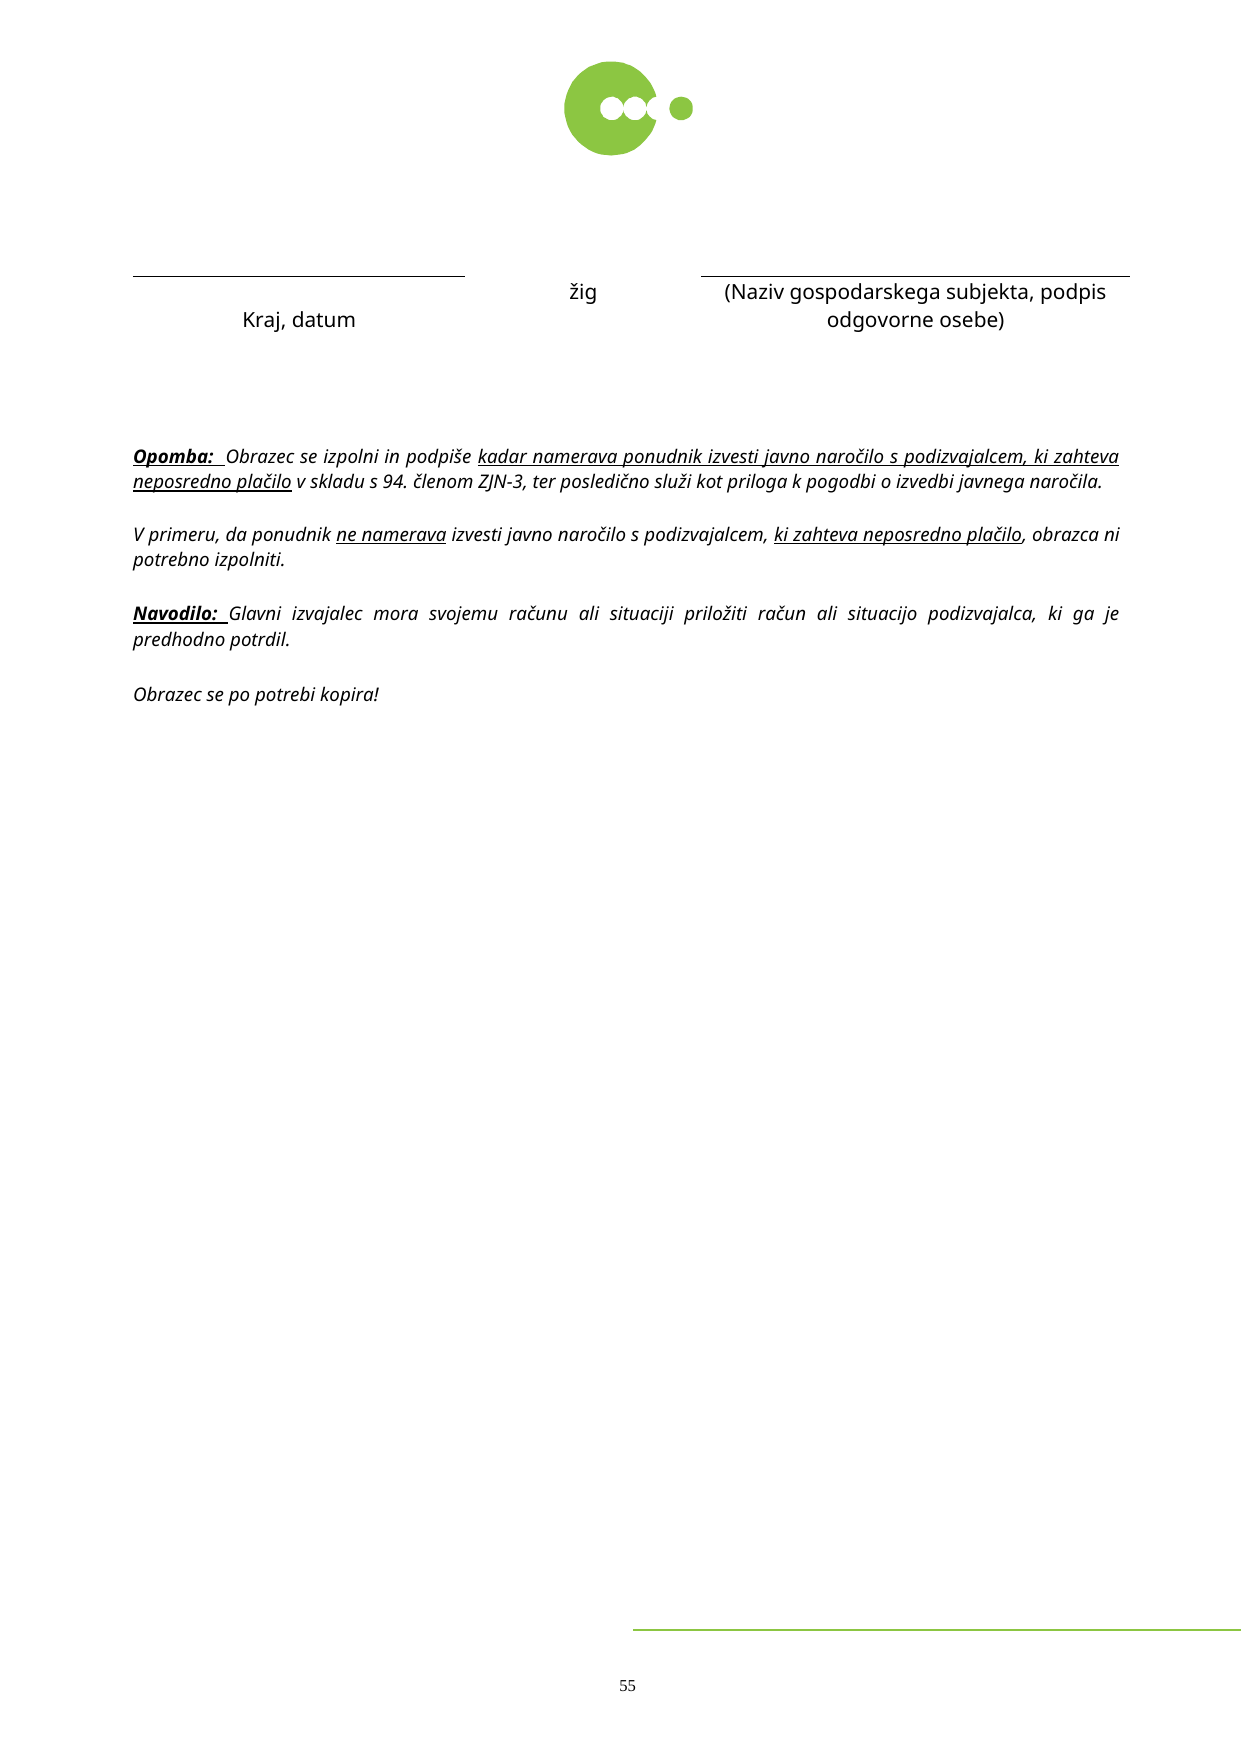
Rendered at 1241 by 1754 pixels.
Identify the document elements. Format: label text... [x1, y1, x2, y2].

text Navodilo: Glavni izvajalec mora svojemu računu ali situaciji priložiti račun ali situacijo podizvajalca, ki ga je predhodno potrdil. [133, 600, 1122, 651]
table_header žig [465, 276, 701, 334]
text V primeru, da ponudnik ne namerava izvesti javno naročilo s podizvajalcem, ki zahteva neposredno plačilo, obrazca ni potrebno izpolniti. [133, 521, 1122, 572]
text Opomba: Obrazec se izpolni in podpiše kadar namerava ponudnik izvesti javno naročilo s podizvajalcem, ki zahteva neposredno plačilo v skladu s 94. členom ZJN-3, ter posledično služi kot priloga k pogodbi o izvedbi javnega naročila. [133, 443, 1122, 494]
text Obrazec se po potrebi kopira! [133, 681, 1122, 707]
table_header Kraj, datum [133, 277, 465, 334]
table_header (Naziv gospodarskega subjekta, podpis odgovorne osebe) [701, 277, 1129, 334]
